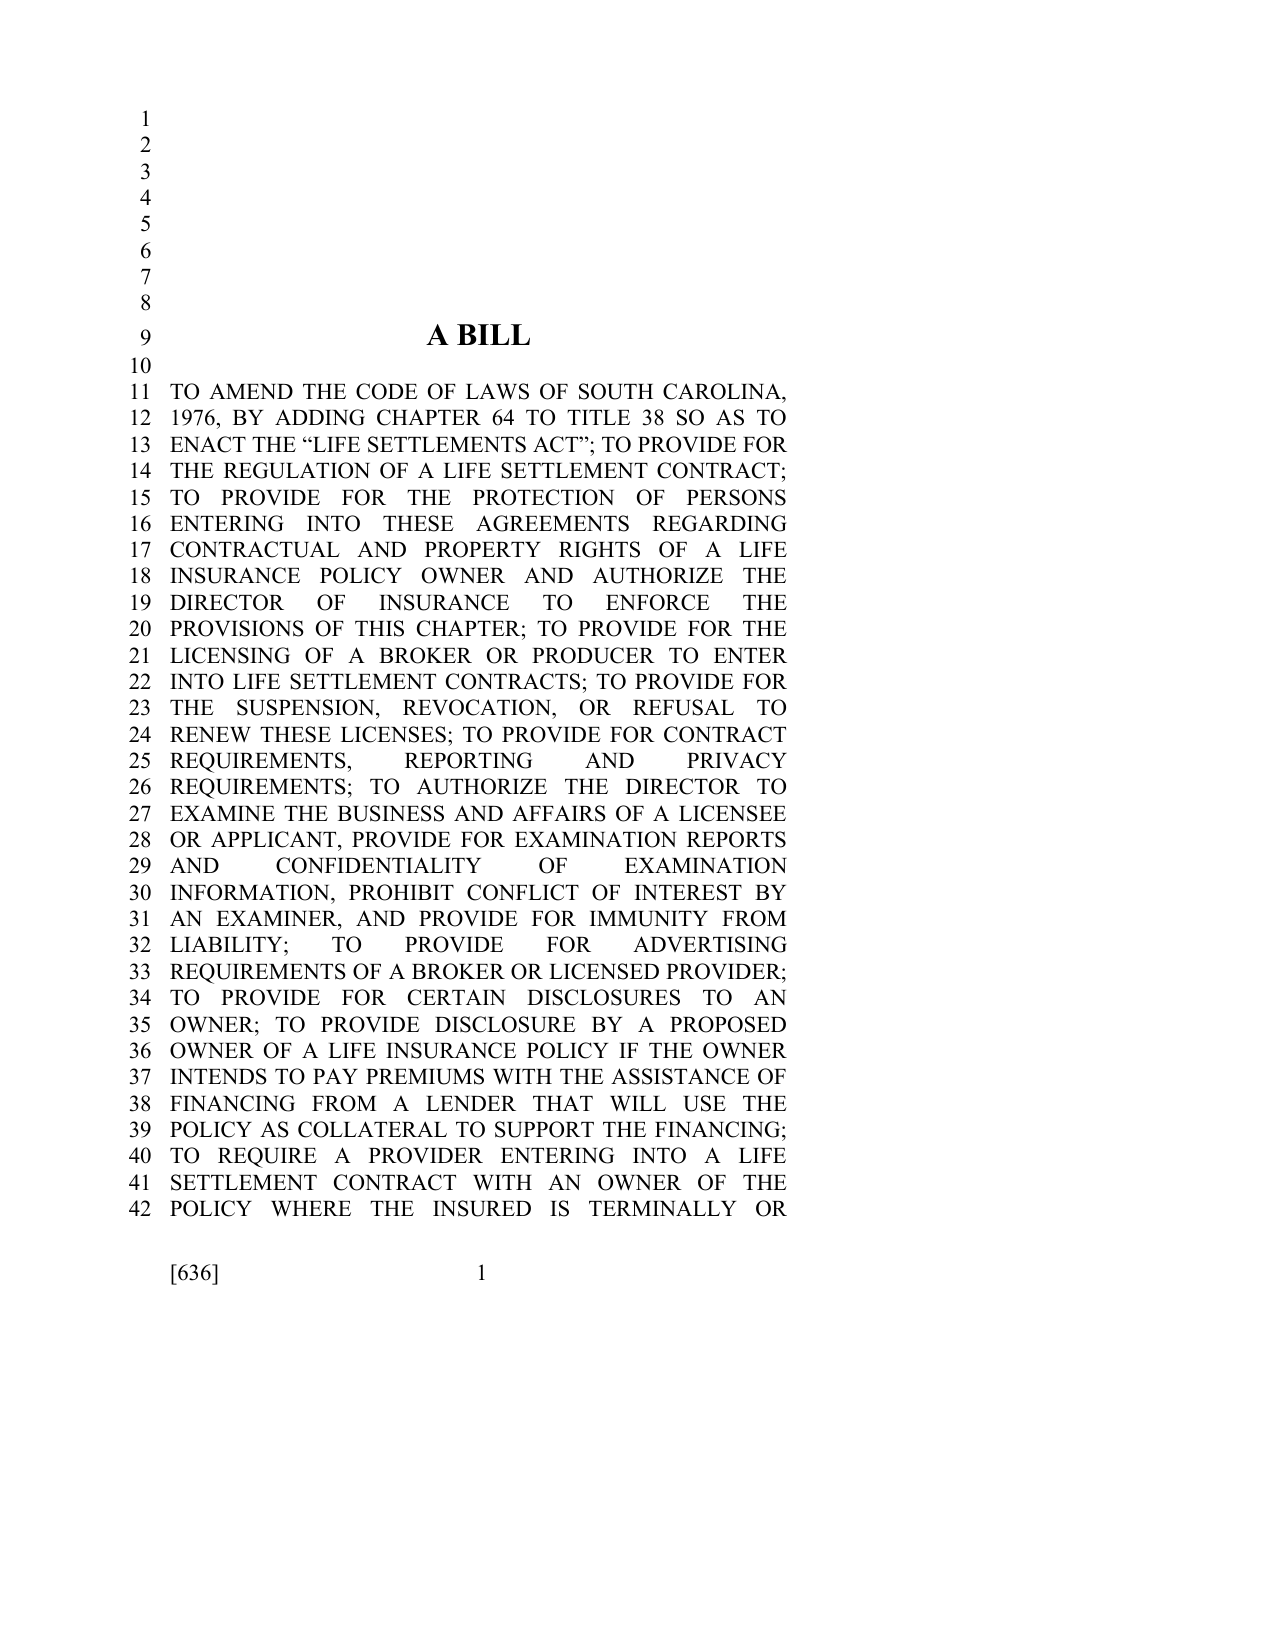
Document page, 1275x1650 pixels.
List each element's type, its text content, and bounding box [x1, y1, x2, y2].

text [169, 378, 787, 1221]
text A BILL [169, 316, 787, 352]
